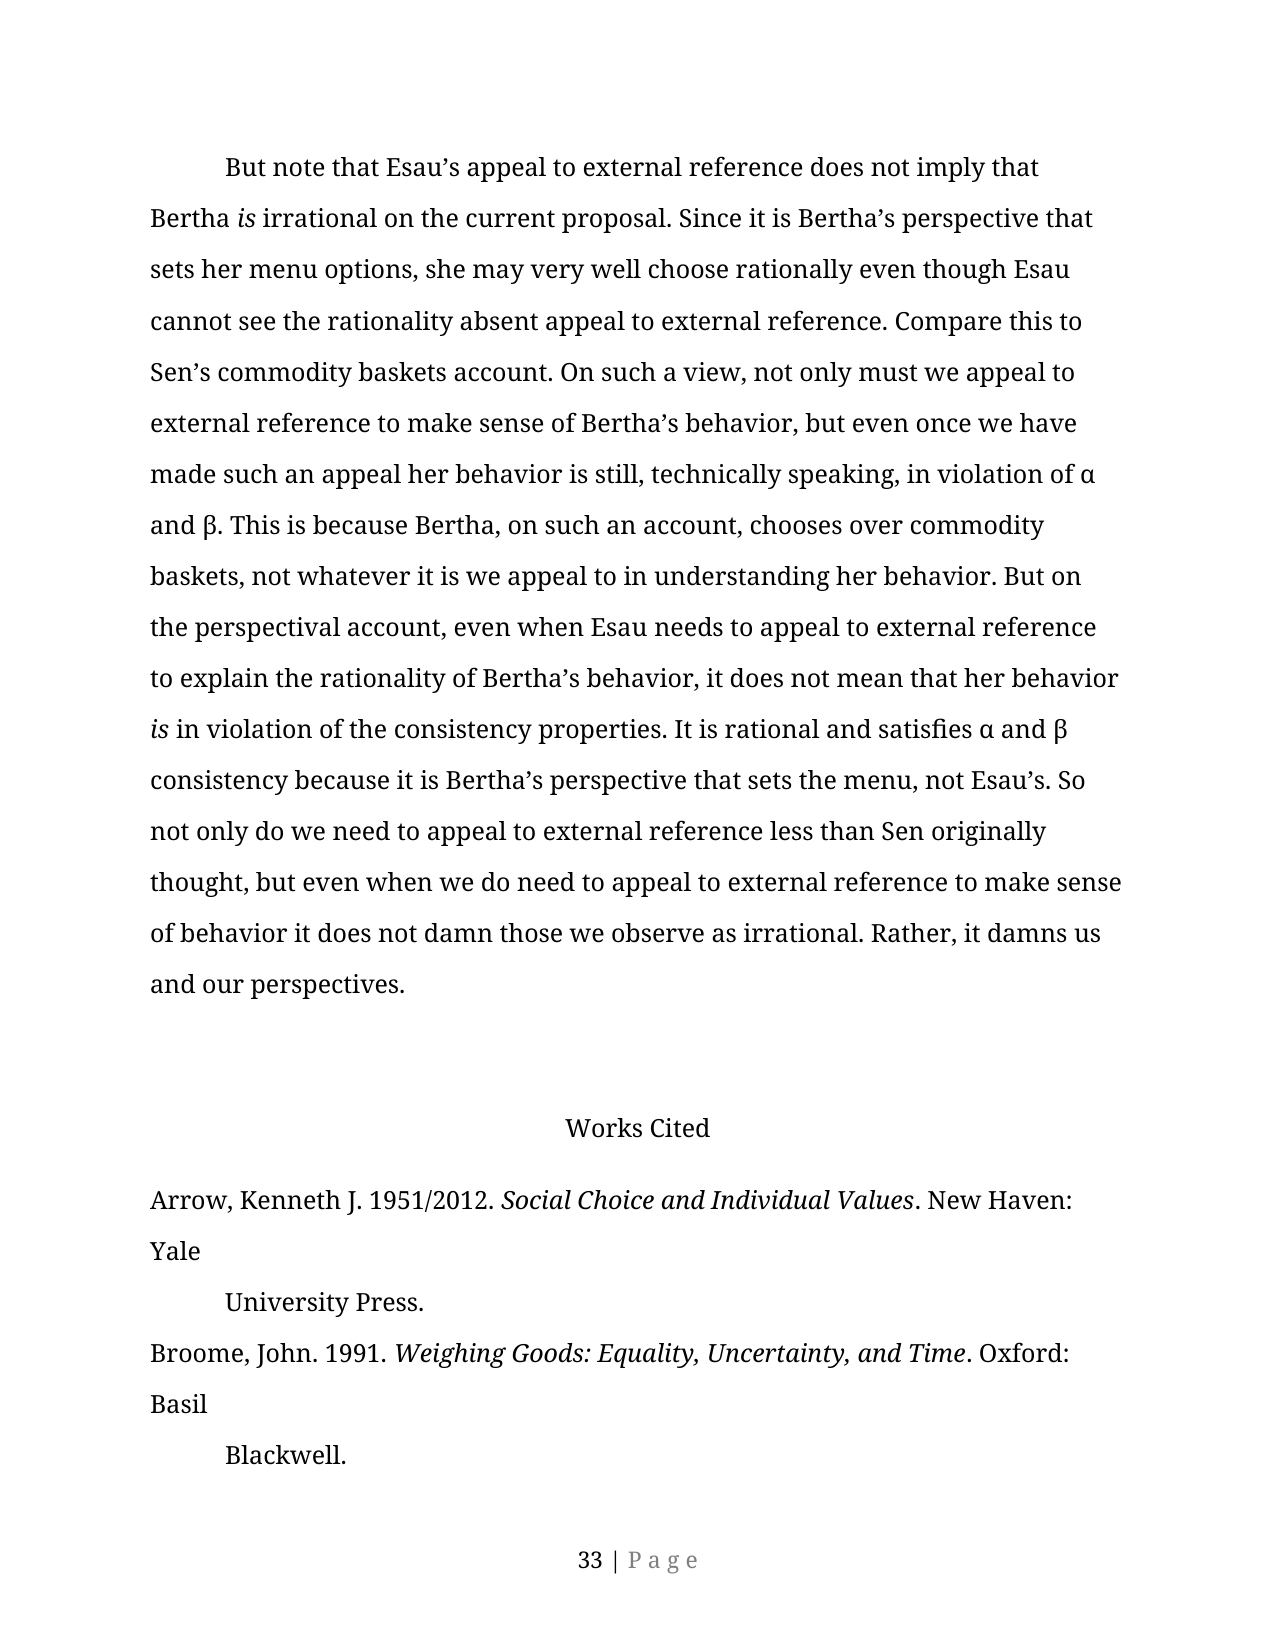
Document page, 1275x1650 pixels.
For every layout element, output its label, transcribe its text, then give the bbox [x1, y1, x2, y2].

text Blackwell. [150, 1437, 1125, 1472]
text Arrow, Kenneth J. 1951/2012. Social Choice and Individual Values. New Haven: Yale [150, 1182, 1125, 1267]
text Works Cited [150, 1110, 1125, 1144]
text University Press. [150, 1284, 1125, 1318]
text But note that Esau’s appeal to external reference does not imply that Bertha is irrational on the current proposal. Since it is Bertha’s perspective that sets her menu options, she may very well choose rationally even though Esau cannot see the rationality absent appeal to external reference. Compare this to Sen’s commodity baskets account. On such a view, not only must we appeal to external reference to make sense of Bertha’s behavior, but even once we have made such an appeal her behavior is still, technically speaking, in violation of α and β. This is because Bertha, on such an account, chooses over commodity baskets, not whatever it is we appeal to in understanding her behavior. But on the perspectival account, even when Esau needs to appeal to external reference to explain the rationality of Bertha’s behavior, it does not mean that her behavior is in violation of the consistency properties. It is rational and satisfies α and β consistency because it is Bertha’s perspective that sets the menu, not Esau’s. So not only do we need to appeal to external reference less than Sen originally thought, but even when we do need to appeal to external reference to make sense of behavior it does not damn those we observe as irrational. Rather, it damns us and our perspectives. [150, 150, 1125, 1001]
text Broome, John. 1991. Weighing Goods: Equality, Uncertainty, and Time. Oxford: Basil [150, 1335, 1125, 1421]
